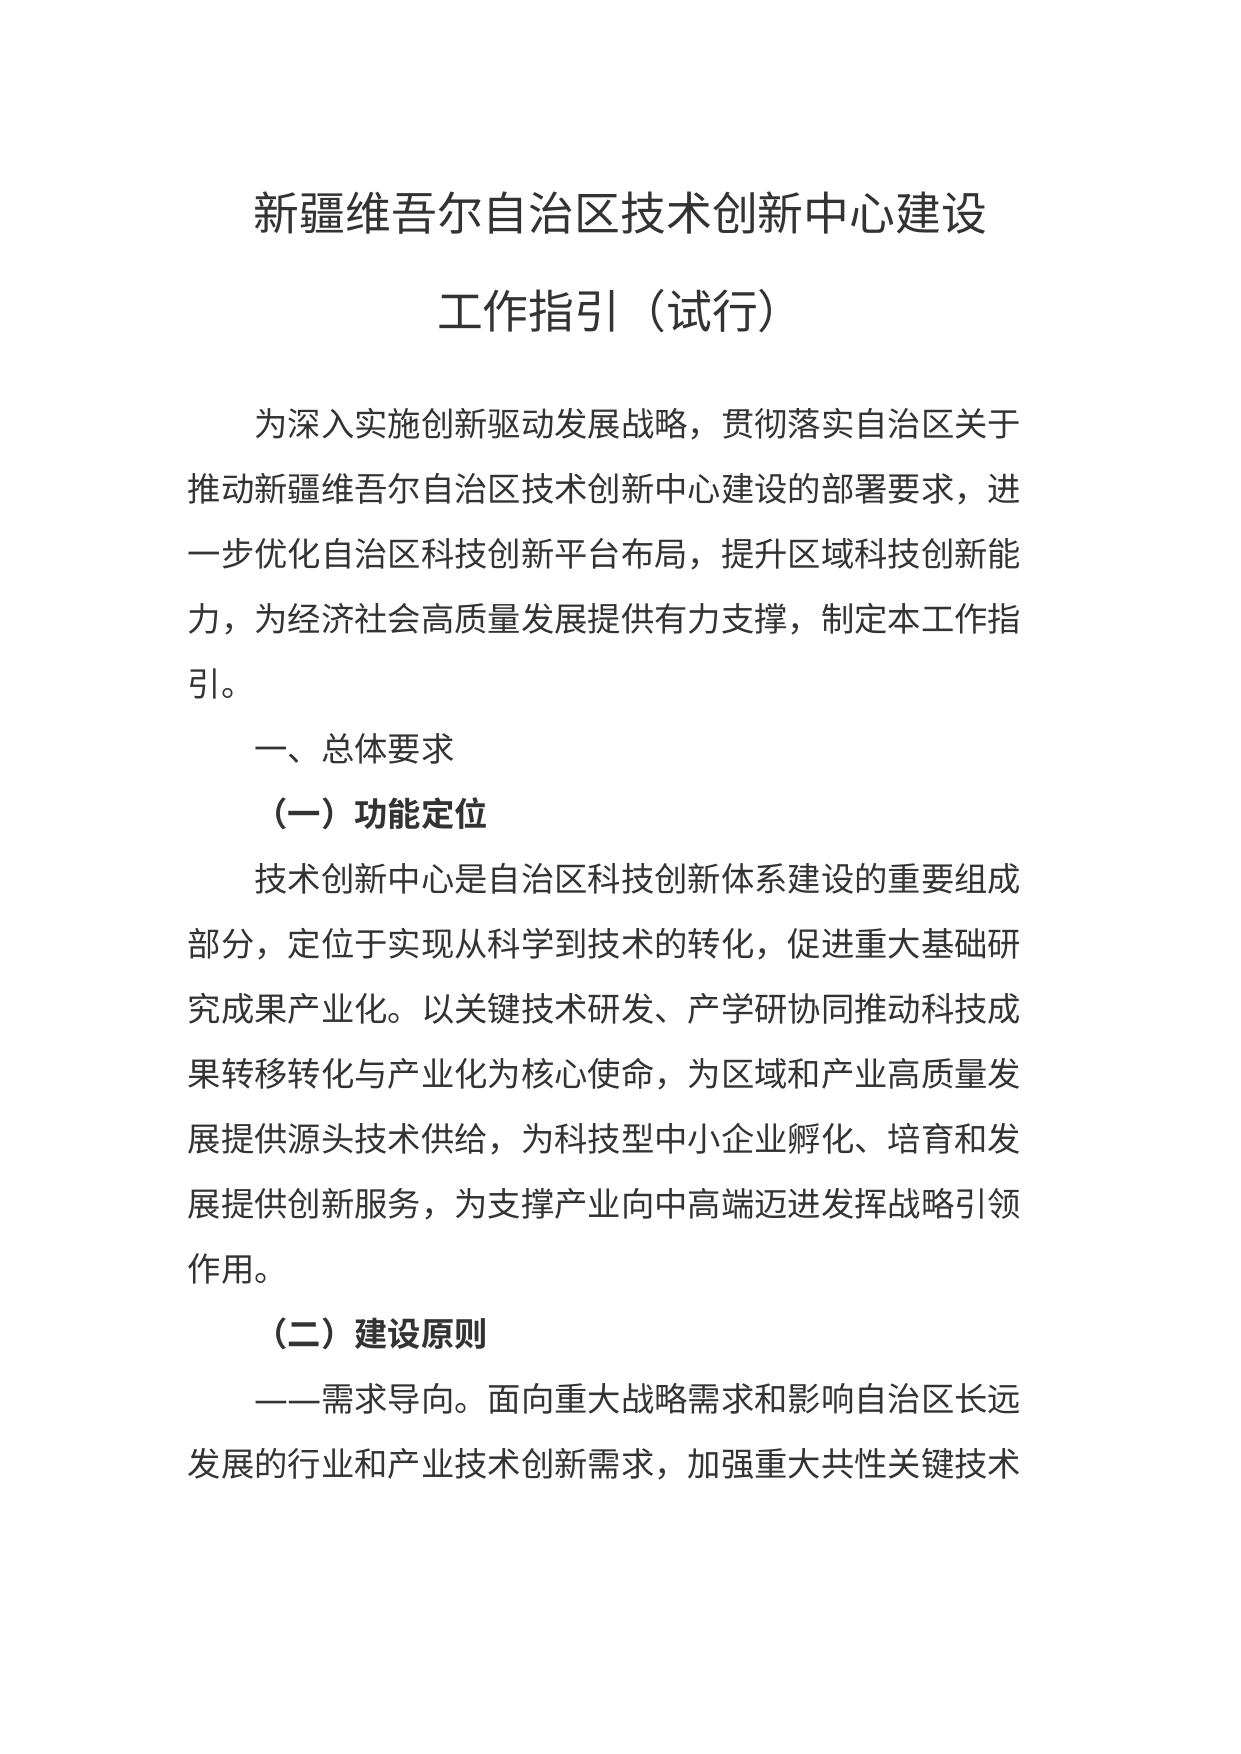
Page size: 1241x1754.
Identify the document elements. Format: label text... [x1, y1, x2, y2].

text （一）功能定位 [187, 779, 1053, 844]
text 技术创新中心是自治区科技创新体系建设的重要组成部分，定位于实现从科学到技术的转化，促进重大基础研究成果产业化。以关键技术研发、产学研协同推动科技成果转移转化与产业化为核心使命，为区域和产业高质量发展提供源头技术供给，为科技型中小企业孵化、培育和发展提供创新服务，为支撑产业向中高端迈进发挥战略引领作用。 [187, 844, 1053, 1299]
text （二）建设原则 [187, 1299, 1053, 1364]
text 新疆维吾尔自治区技术创新中心建设 [187, 162, 1053, 259]
text 为深入实施创新驱动发展战略，贯彻落实自治区关于推动新疆维吾尔自治区技术创新中心建设的部署要求，进一步优化自治区科技创新平台布局，提升区域科技创新能力，为经济社会高质量发展提供有力支撑，制定本工作指引。 [187, 389, 1053, 714]
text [187, 1364, 1053, 1494]
text 一、总体要求 [187, 714, 1053, 779]
text 工作指引（试行） [187, 259, 1053, 357]
